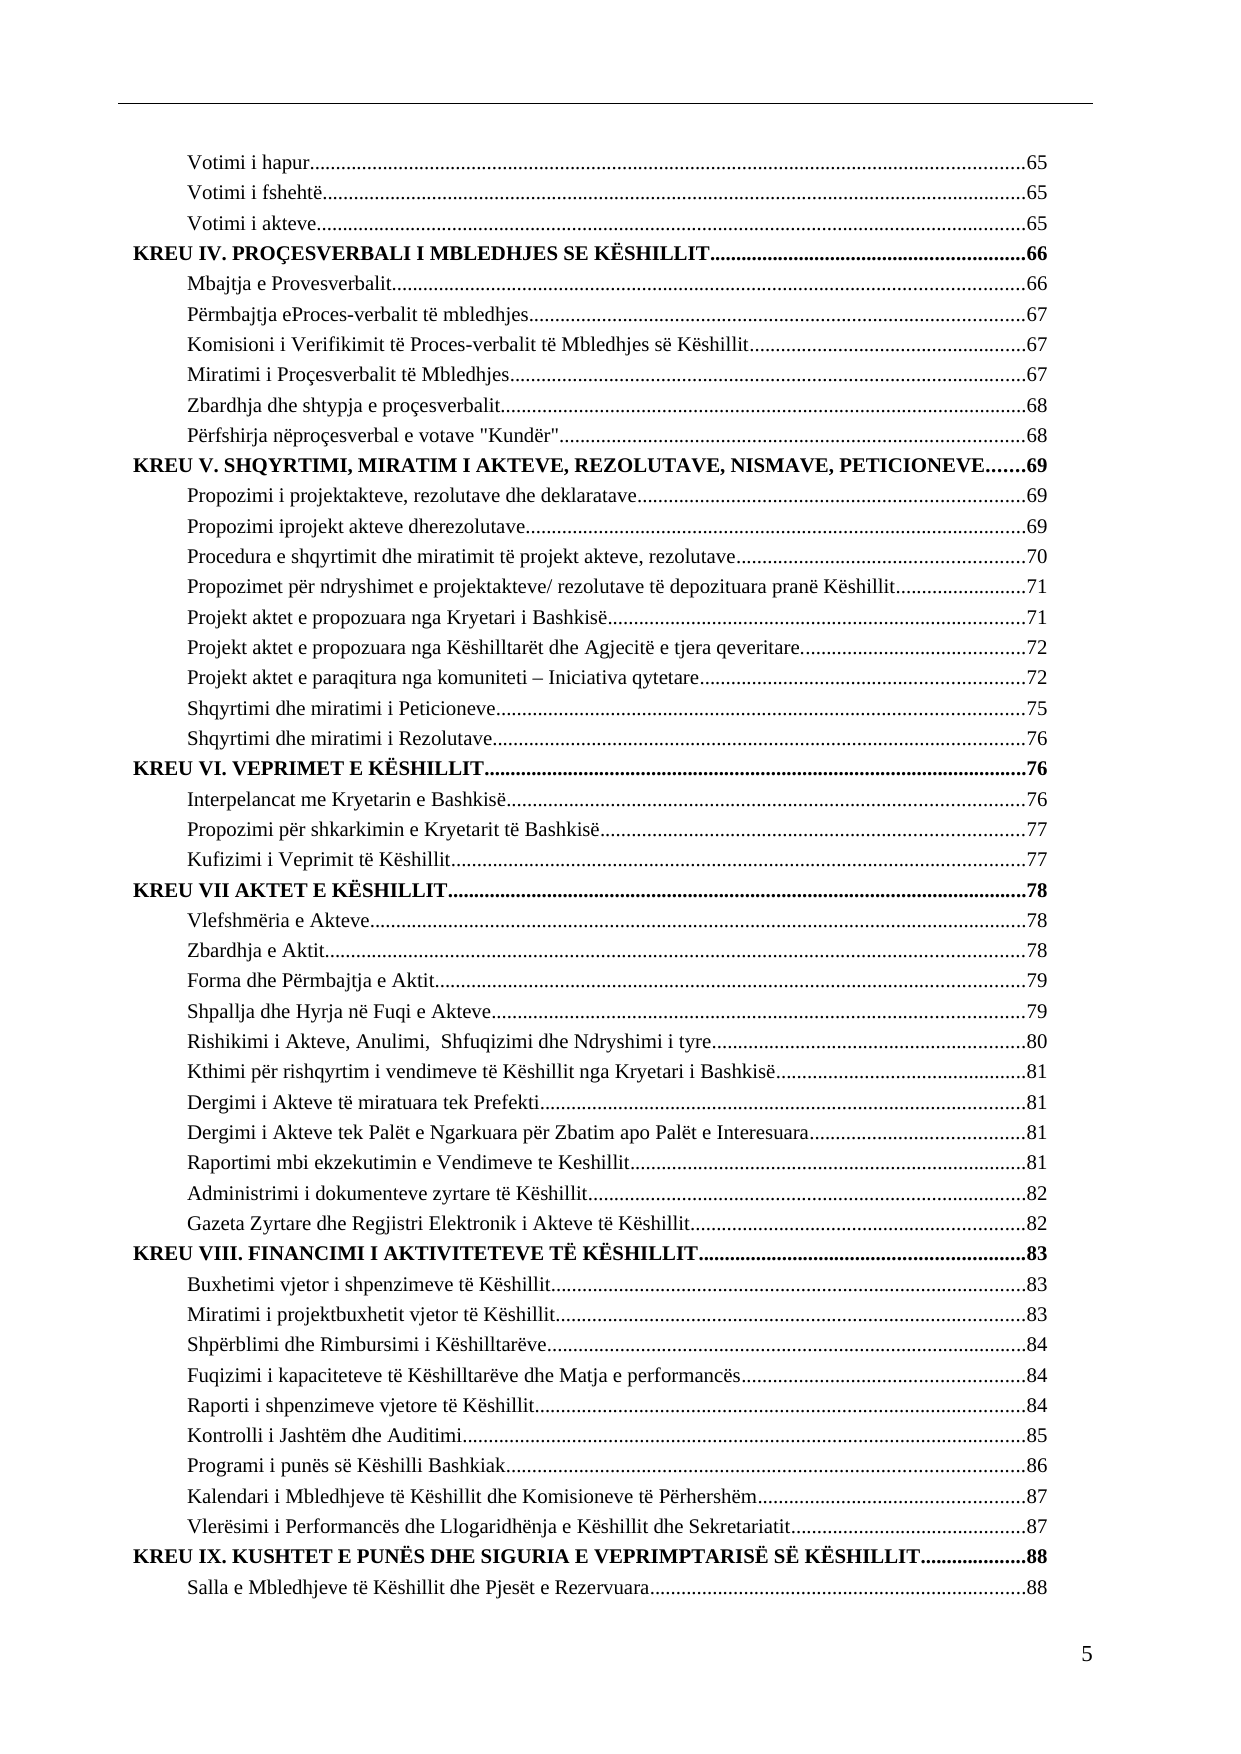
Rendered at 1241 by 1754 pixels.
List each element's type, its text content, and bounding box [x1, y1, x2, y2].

text Votimi i fshehtë 65 [187, 180, 1093, 204]
text Interpelancat me Kryetarin e Bashkisë 76 [187, 787, 1093, 811]
text Propozimi i projektakteve, rezolutave dhe deklaratave 69 [187, 483, 1093, 507]
text Kontrolli i Jashtëm dhe Auditimi 85 [187, 1423, 1093, 1447]
text Shpallja dhe Hyrja në Fuqi e Akteve 79 [187, 999, 1093, 1023]
text KREU VI. VEPRIMET E KËSHILLIT 76 [133, 756, 1093, 780]
text KREU V. SHQYRTIMI, MIRATIM I AKTEVE, REZOLUTAVE, NISMAVE, PETICIONEVE 69 [133, 453, 1093, 477]
text Fuqizimi i kapaciteteve të Këshilltarëve dhe Matja e performancës 84 [187, 1362, 1093, 1387]
text Kufizimi i Veprimit të Këshillit 77 [187, 847, 1093, 871]
text Shpërblimi dhe Rimbursimi i Këshilltarëve 84 [187, 1332, 1093, 1356]
text Rishikimi i Akteve, Anulimi, Shfuqizimi dhe Ndryshimi i tyre 80 [187, 1029, 1093, 1053]
text Përfshirja nëproçesverbal e votave "Kundër" 68 [187, 423, 1093, 447]
text Miratimi i projektbuxhetit vjetor të Këshillit 83 [187, 1302, 1093, 1326]
text Raportimi mbi ekzekutimin e Vendimeve te Keshillit 81 [187, 1150, 1093, 1174]
text Forma dhe Përmbajtja e Aktit 79 [187, 968, 1093, 992]
text Votimi i akteve 65 [187, 211, 1093, 235]
text Miratimi i Proçesverbalit të Mbledhjes 67 [187, 362, 1093, 386]
text Vlerësimi i Performancës dhe Llogaridhënja e Këshillit dhe Sekretariatit 87 [187, 1514, 1093, 1538]
text Përmbajtja eProces-verbalit të mbledhjes 67 [187, 302, 1093, 326]
text Kalendari i Mbledhjeve të Këshillit dhe Komisioneve të Përhershëm 87 [187, 1484, 1093, 1508]
text Vlefshmëria e Akteve 78 [187, 908, 1093, 932]
text Programi i punës së Këshilli Bashkiak 86 [187, 1453, 1093, 1477]
text Salla e Mbledhjeve të Këshillit dhe Pjesët e Rezervuara 88 [187, 1575, 1093, 1599]
text Projekt aktet e propozuara nga Këshilltarët dhe Agjecitë e tjera qeveritare. 72 [187, 635, 1093, 659]
text Votimi i hapur 65 [187, 150, 1093, 174]
text Propozimi iprojekt akteve dherezolutave 69 [187, 514, 1093, 538]
text KREU VIII. FINANCIMI I AKTIVITETEVE TË KËSHILLIT 83 [133, 1241, 1093, 1265]
text Kthimi për rishqyrtim i vendimeve të Këshillit nga Kryetari i Bashkisë 81 [187, 1059, 1093, 1083]
text Shqyrtimi dhe miratimi i Rezolutave 76 [187, 726, 1093, 750]
text Projekt aktet e paraqitura nga komuniteti – Iniciativa qytetare 72 [187, 665, 1093, 689]
text Propozimet për ndryshimet e projektakteve/ rezolutave të depozituara pranë Këshillit 71 [187, 574, 1093, 598]
text Dergimi i Akteve të miratuara tek Prefekti 81 [187, 1090, 1093, 1114]
text Zbardhja e Aktit 78 [187, 938, 1093, 962]
text Administrimi i dokumenteve zyrtare të Këshillit 82 [187, 1181, 1093, 1205]
text Procedura e shqyrtimit dhe miratimit të projekt akteve, rezolutave 70 [187, 544, 1093, 568]
text KREU IX. KUSHTET E PUNËS DHE SIGURIA E VEPRIMPTARISË SË KËSHILLIT 88 [133, 1544, 1093, 1568]
text Buxhetimi vjetor i shpenzimeve të Këshillit 83 [187, 1272, 1093, 1296]
text Raporti i shpenzimeve vjetore të Këshillit 84 [187, 1393, 1093, 1417]
text Zbardhja dhe shtypja e proçesverbalit 68 [187, 392, 1093, 417]
text Komisioni i Verifikimit të Proces-verbalit të Mbledhjes së Këshillit 67 [187, 332, 1093, 356]
text Mbajtja e Provesverbalit 66 [187, 271, 1093, 295]
text Gazeta Zyrtare dhe Regjistri Elektronik i Akteve të Këshillit 82 [187, 1211, 1093, 1235]
text KREU IV. PROÇESVERBALI I MBLEDHJES SE KËSHILLIT 66 [133, 241, 1093, 265]
text Dergimi i Akteve tek Palët e Ngarkuara për Zbatim apo Palët e Interesuara 81 [187, 1120, 1093, 1144]
text KREU VII AKTET E KËSHILLIT 78 [133, 877, 1093, 902]
text Propozimi për shkarkimin e Kryetarit të Bashkisë 77 [187, 817, 1093, 841]
text Projekt aktet e propozuara nga Kryetari i Bashkisë 71 [187, 605, 1093, 629]
text Shqyrtimi dhe miratimi i Peticioneve 75 [187, 696, 1093, 720]
